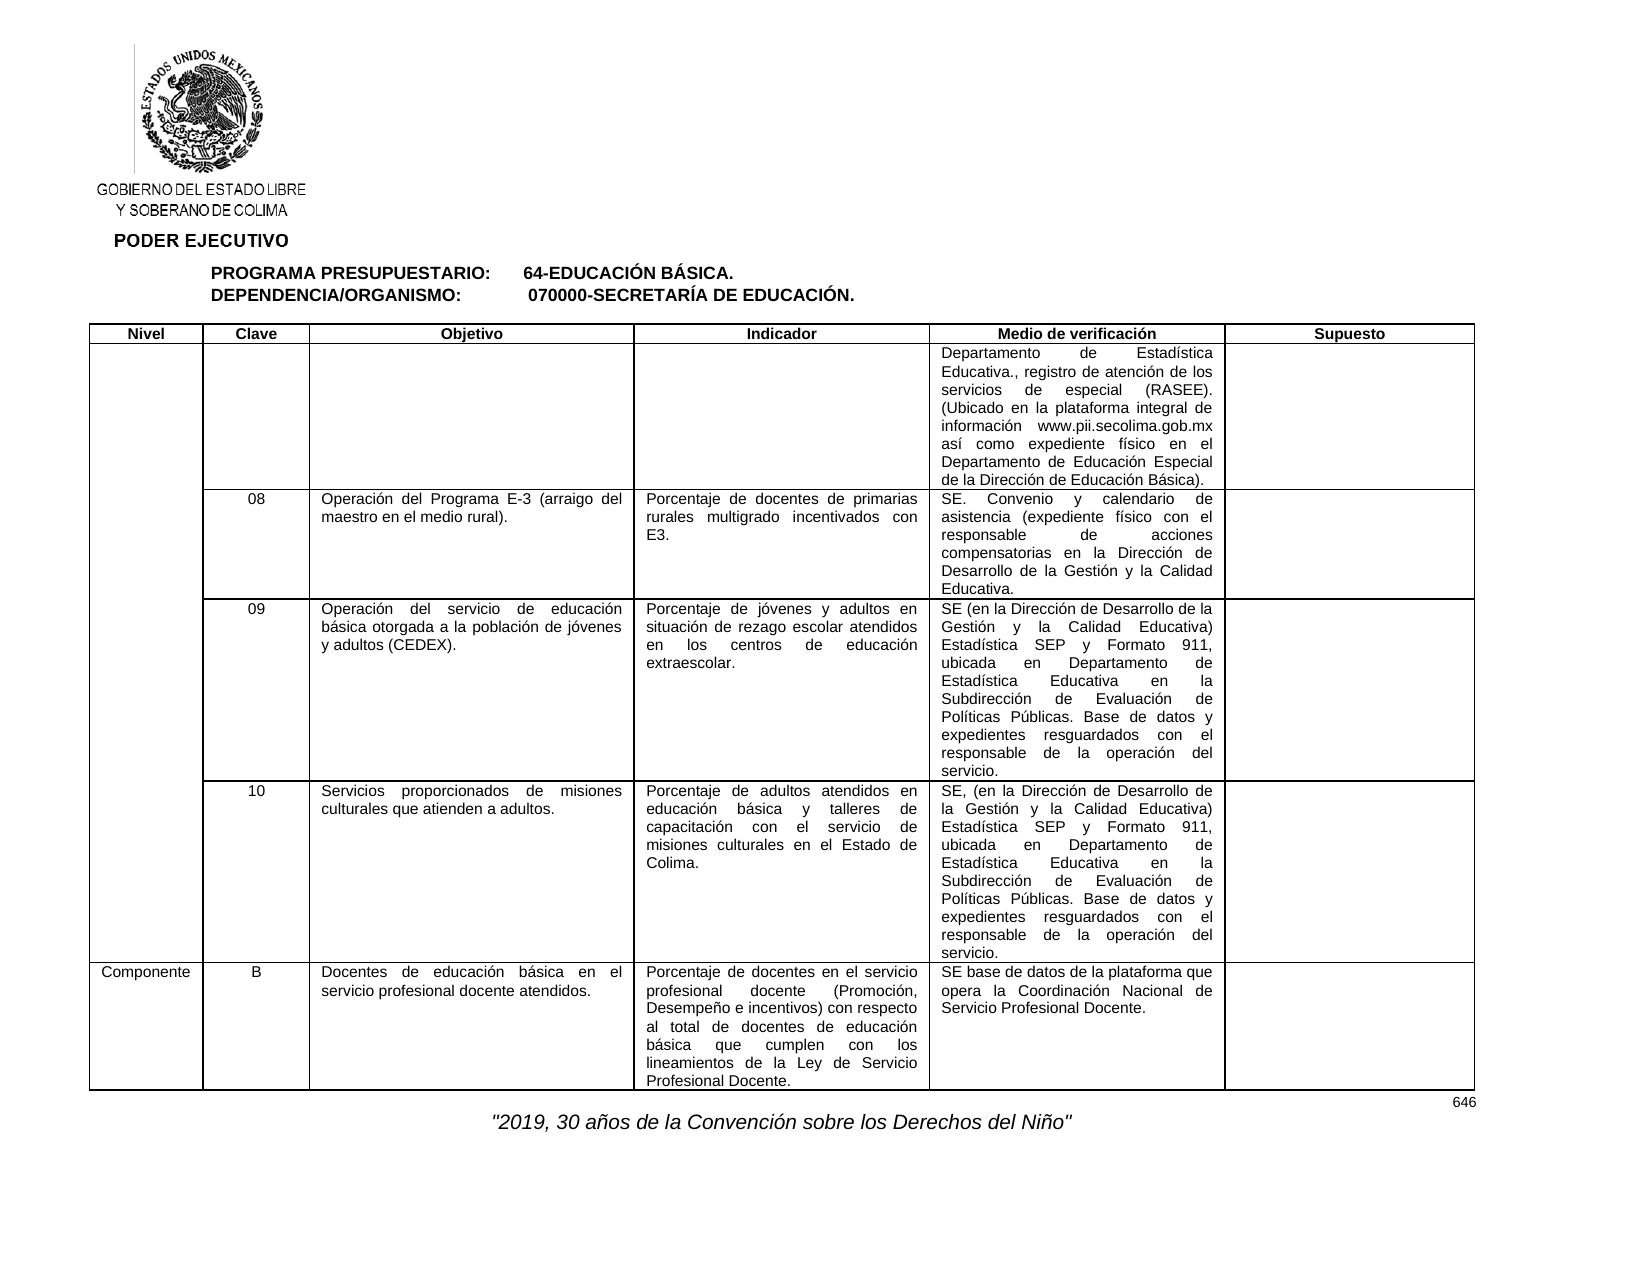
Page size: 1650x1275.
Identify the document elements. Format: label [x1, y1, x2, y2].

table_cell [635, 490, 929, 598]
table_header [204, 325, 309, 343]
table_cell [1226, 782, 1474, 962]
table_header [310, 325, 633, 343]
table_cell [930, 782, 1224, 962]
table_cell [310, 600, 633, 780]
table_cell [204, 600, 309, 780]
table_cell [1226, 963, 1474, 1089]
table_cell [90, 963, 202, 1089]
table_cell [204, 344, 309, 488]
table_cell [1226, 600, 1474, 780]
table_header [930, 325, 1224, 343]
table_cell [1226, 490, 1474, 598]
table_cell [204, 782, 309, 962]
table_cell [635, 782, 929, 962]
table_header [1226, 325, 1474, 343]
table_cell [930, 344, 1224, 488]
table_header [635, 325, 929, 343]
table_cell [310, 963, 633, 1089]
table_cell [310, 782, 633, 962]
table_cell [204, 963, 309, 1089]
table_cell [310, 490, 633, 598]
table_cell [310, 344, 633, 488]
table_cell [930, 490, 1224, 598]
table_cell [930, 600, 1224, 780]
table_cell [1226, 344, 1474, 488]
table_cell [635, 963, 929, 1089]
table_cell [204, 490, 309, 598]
picture [84, 44, 321, 262]
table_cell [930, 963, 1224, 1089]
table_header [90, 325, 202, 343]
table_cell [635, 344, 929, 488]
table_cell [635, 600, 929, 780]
